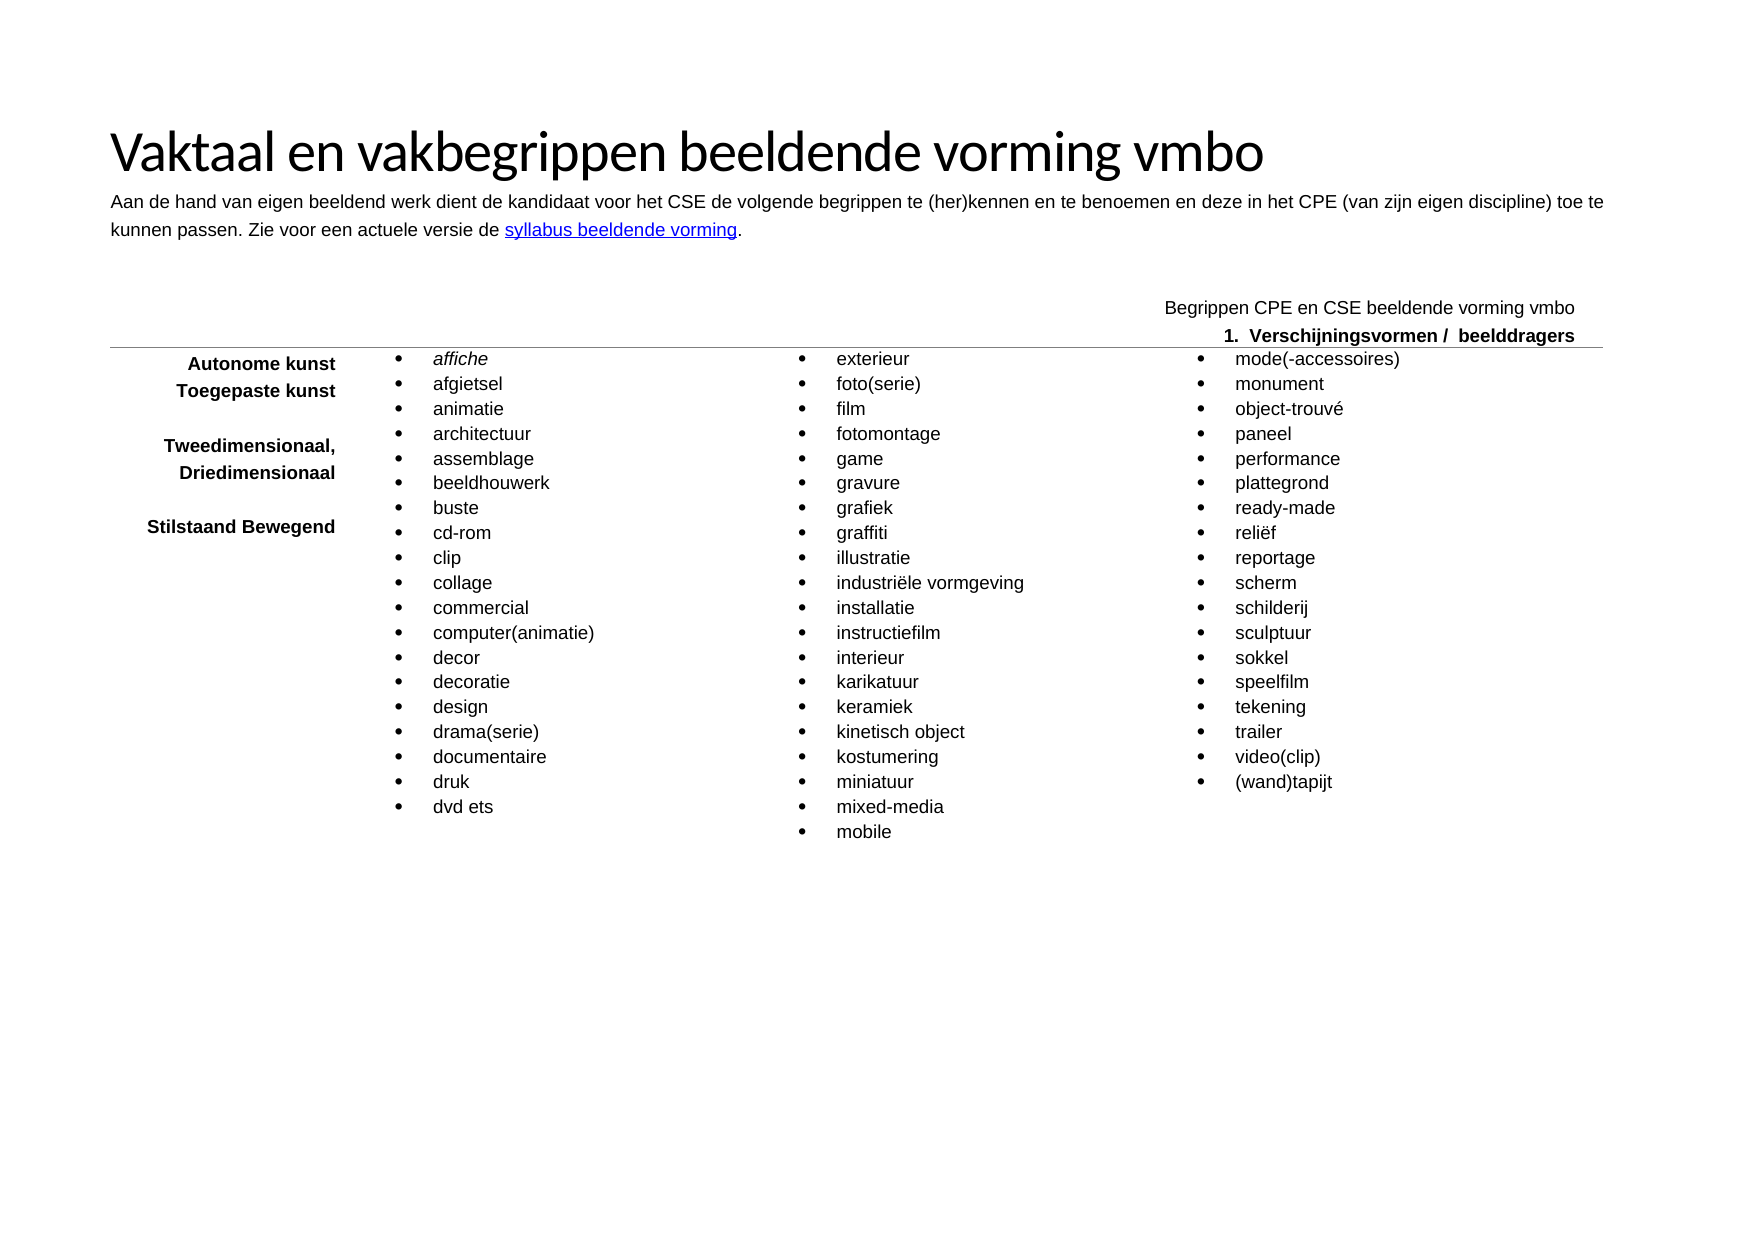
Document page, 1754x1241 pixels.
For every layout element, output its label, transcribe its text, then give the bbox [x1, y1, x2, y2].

table_cell exterieur foto(serie) film fotomontage game gravure grafiek graffiti illustratie industriële vormgeving installatie instructiefilm interieur karikatuur keramiek kinetisch object kostumering miniatuur mixed-media mobile [750, 348, 1149, 898]
text Aan de hand van eigen beeldend werk dient de kandidaat voor het CSE de volgende begrippen te (her)kennen en te benoemen en deze in het CPE (van zijn eigen discipline) toe te kunnen passen. Zie voor een actuele versie de syllabus beeldende vorming. [110, 186, 1625, 240]
title Vaktaal en vakbegrippen beeldende vorming vmbo [110, 114, 1625, 186]
table_cell mode(-accessoires) monument object-trouvé paneel performance plattegrond ready-made reliëf reportage scherm schilderij sculptuur sokkel speelfilm tekening trailer video(clip) (wand)tapijt [1149, 348, 1603, 898]
table_header Begrippen CPE en CSE beeldende vorming vmbo 1. Verschijningsvormen / beelddragers CSE en CPE [110, 292, 1603, 347]
table_cell Autonome kunst Toegepaste kunst Tweedimensionaal, Driedimensionaal Stilstaand Bewegend [110, 348, 347, 898]
table_cell affiche afgietsel animatie architectuur assemblage beeldhouwerk buste cd-rom clip collage commercial computer(animatie) decor decoratie design drama(serie) documentaire druk dvd ets [347, 348, 750, 898]
